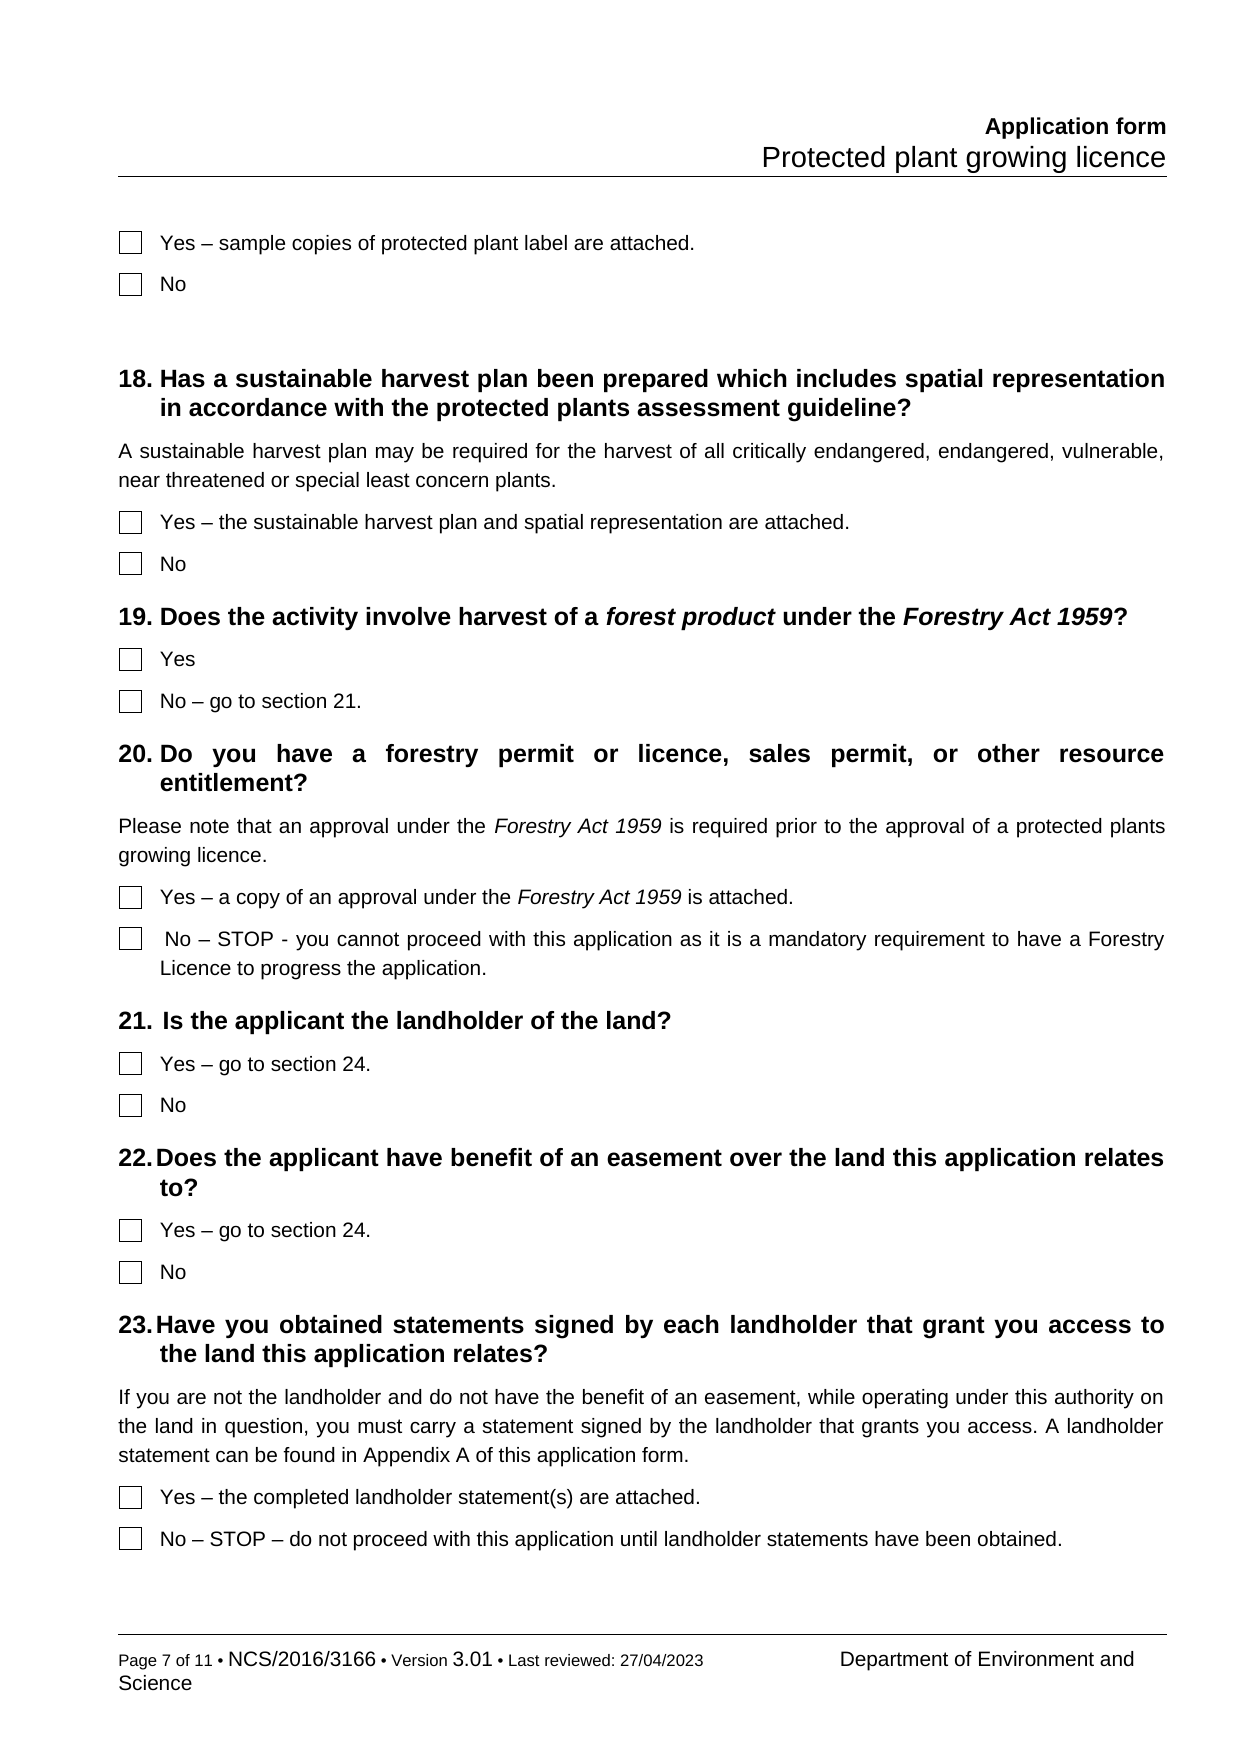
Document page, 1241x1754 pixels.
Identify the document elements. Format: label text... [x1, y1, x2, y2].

text No – go to section 21. [118, 685, 1167, 714]
subtitle No [118, 548, 1167, 577]
text Yes – sample copies of protected plant label are attached. [118, 227, 1167, 256]
text Yes – a copy of an approval under the Forestry Act 1959 is attached. [118, 881, 1167, 910]
subtitle Do you have a forestry permit or licence, sales permit, or other resource entitlement? [118, 739, 1167, 798]
text No [118, 1256, 1167, 1285]
list Have you obtained statements signed by each landholder that grant you access to the land this application relates? [118, 1310, 1167, 1368]
text Please note that an approval under the Forestry Act 1959 is required prior to the approval of a protected plants growing licence. [118, 810, 1167, 868]
subtitle Does the activity involve harvest of a forest product under the Forestry Act 1959? [118, 602, 1167, 631]
text No [118, 268, 1167, 298]
text Yes – the completed landholder statement(s) are attached. [118, 1481, 1167, 1510]
text No – STOP - you cannot proceed with this application as it is a mandatory requirement to have a Forestry Licence to progress the application. [118, 923, 1167, 981]
subtitle Does the applicant have benefit of an easement over the land this application relates to? [118, 1143, 1167, 1202]
text No [118, 1089, 1167, 1118]
subtitle Has a sustainable harvest plan been prepared which includes spatial representation in accordance with the protected plants assessment guideline? [118, 364, 1167, 423]
text Yes – go to section 24. [118, 1048, 1167, 1077]
text A sustainable harvest plan may be required for the harvest of all critically endangered, endangered, vulnerable, near threatened or special least concern plants. [118, 435, 1167, 493]
text If you are not the landholder and do not have the benefit of an easement, while operating under this authority on the land in question, you must carry a statement signed by the landholder that grants you access. A landholder statement can be found in Appendix A of this application form. [118, 1381, 1167, 1468]
subtitle Is the applicant the landholder of the land? [118, 1006, 1167, 1035]
text Yes – the sustainable harvest plan and spatial representation are attached. [118, 506, 1167, 535]
text No – STOP – do not proceed with this application until landholder statements have been obtained. [118, 1523, 1167, 1552]
text Yes – go to section 24. [118, 1214, 1167, 1243]
text Yes [118, 643, 1167, 673]
